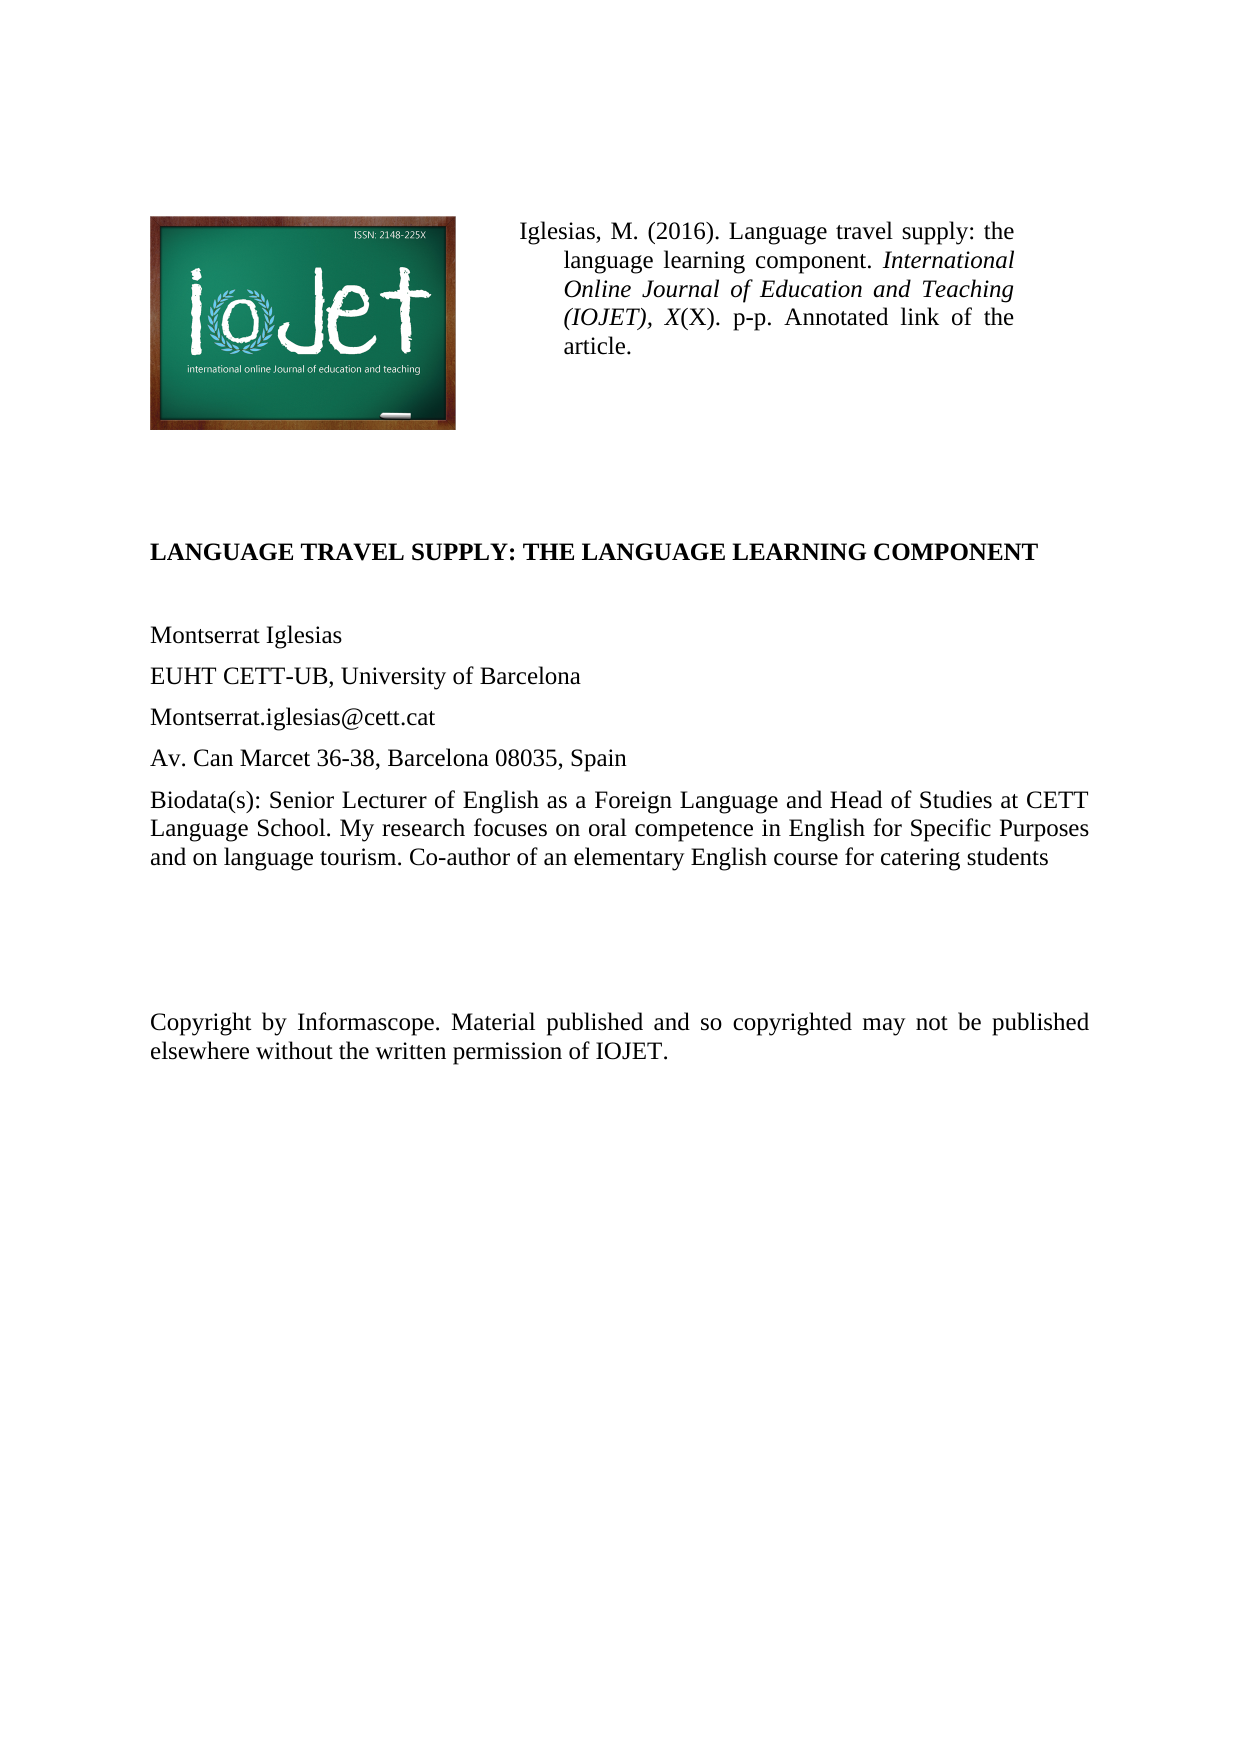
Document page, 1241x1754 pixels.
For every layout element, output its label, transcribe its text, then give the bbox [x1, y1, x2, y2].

text Av. Can Marcet 36-38, Barcelona 08035, Spain [150, 743, 1090, 772]
text Biodata(s): Senior Lecturer of English as a Foreign Language and Head of Studies at CETT Language School. My research focuses on oral competence in English for Specific Purposes and on language tourism. Co-author of an elementary English course for catering students [150, 785, 1090, 871]
table_header Iglesias, M. (2016). Language travel supply: the language learning component. International Online Journal of Education and Teaching (IOJET), X(X). p-p. Annotated link of the article. [475, 204, 1026, 442]
text Montserrat.iglesias@cett.cat [150, 702, 1090, 731]
text EUHT CETT-UB, University of Barcelona [150, 661, 1090, 690]
text LANGUAGE TRAVEL SUPPLY: THE LANGUAGE LEARNING COMPONENT [150, 537, 1090, 566]
text Copyright by Informascope. Material published and so copyrighted may not be published elsewhere without the written permission of IOJET. [150, 1007, 1090, 1065]
picture [150, 216, 456, 430]
table_header [139, 204, 475, 442]
text Montserrat Iglesias [150, 620, 1090, 648]
